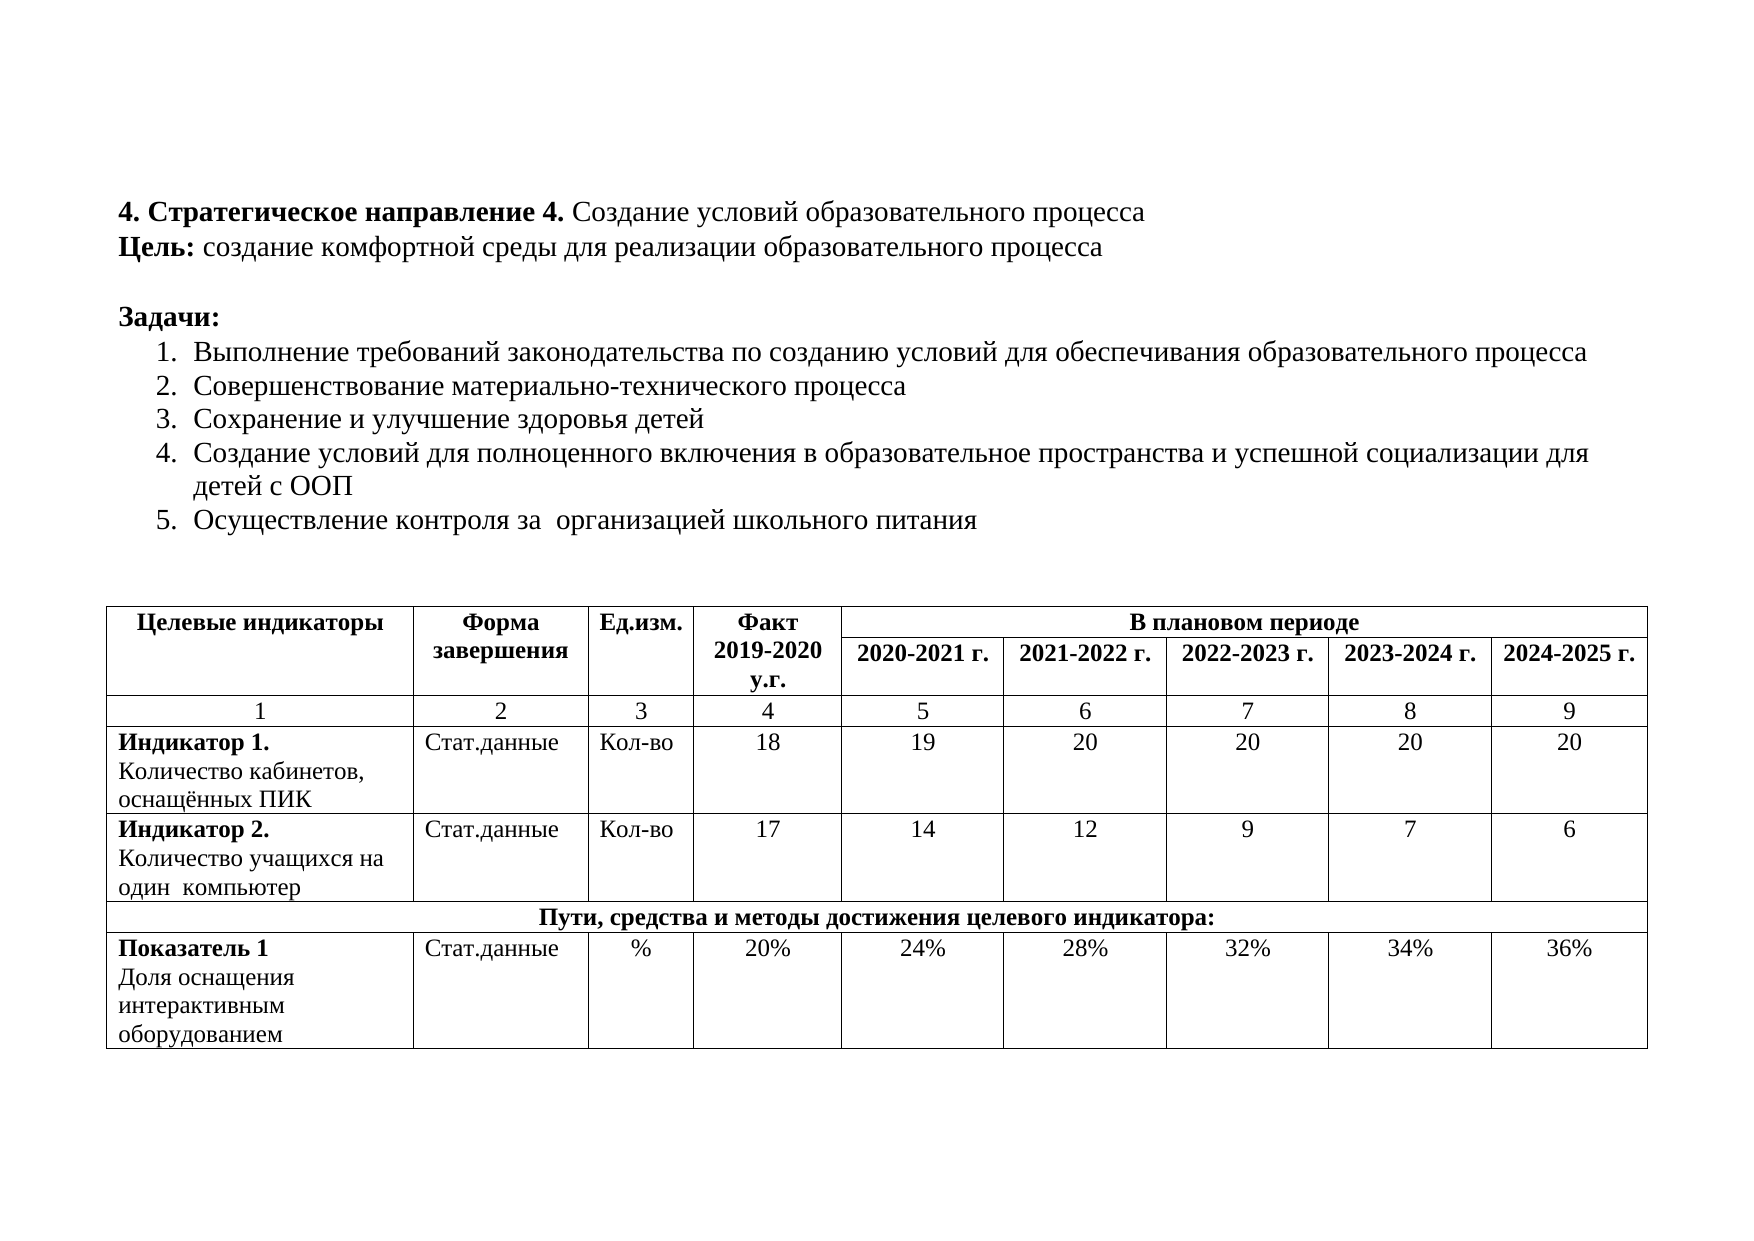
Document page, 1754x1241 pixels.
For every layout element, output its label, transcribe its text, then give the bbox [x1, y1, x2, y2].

table_cell 20 [1329, 727, 1491, 813]
table_header В плановом периоде [842, 607, 1647, 637]
table_cell 20 [1492, 727, 1647, 813]
text Задачи: [118, 299, 1636, 333]
table_cell Индикатор 1. Количество кабинетов, оснащённых ПИК [107, 727, 413, 813]
table_cell 12 [1004, 814, 1166, 901]
table_cell 6 [1004, 696, 1166, 726]
table_cell 9 [1167, 814, 1328, 901]
table_cell 20 [1004, 727, 1166, 813]
table_cell 7 [1329, 814, 1491, 901]
list Выполнение требований законодательства по созданию условий для обеспечивания образовательного процесса [156, 334, 1636, 368]
table_cell % [589, 933, 693, 1048]
list Осуществление контроля за организацией школьного питания [156, 502, 1636, 536]
table_cell 19 [842, 727, 1003, 813]
table_cell 32% [1167, 933, 1328, 1048]
table_cell 14 [842, 814, 1003, 901]
table_cell Стат.данные [414, 933, 588, 1048]
table_cell 2021-2022 г. [1004, 638, 1166, 695]
list Сохранение и улучшение здоровья детей [156, 401, 1636, 435]
table_header Факт 2019-2020 у.г. [694, 607, 841, 695]
table_cell 17 [694, 814, 841, 901]
table_cell 28% [1004, 933, 1166, 1048]
table_cell Показатель 1 Доля оснащения интерактивным оборудованием [107, 933, 413, 1048]
table_cell 2023-2024 г. [1329, 638, 1491, 695]
table_cell 2020-2021 г. [842, 638, 1003, 695]
table_cell 4 [694, 696, 841, 726]
table_cell 9 [1492, 696, 1647, 726]
table_cell Пути, средства и методы достижения целевого индикатора: [107, 902, 1647, 932]
table_cell 5 [842, 696, 1003, 726]
table_cell Кол-во [589, 727, 693, 813]
table_cell 34% [1329, 933, 1491, 1048]
table_header Форма завершения [414, 607, 588, 695]
list Совершенствование материально-технического процесса [156, 368, 1636, 401]
table_cell 7 [1167, 696, 1328, 726]
table_cell 3 [589, 696, 693, 726]
table_cell 36% [1492, 933, 1647, 1048]
table_cell 2022-2023 г. [1167, 638, 1328, 695]
table_cell 1 [107, 696, 413, 726]
table_header Целевые индикаторы [107, 607, 413, 695]
text 4. Стратегическое направление 4. Создание условий образовательного процесса [118, 194, 1636, 227]
table_cell 20% [694, 933, 841, 1048]
text Цель: создание комфортной среды для реализации образовательного процесса [118, 229, 1636, 263]
table_cell 2 [414, 696, 588, 726]
table_cell 18 [694, 727, 841, 813]
table_cell Стат.данные [414, 727, 588, 813]
table_cell 24% [842, 933, 1003, 1048]
table_cell Индикатор 2. Количество учащихся на один компьютер [107, 814, 413, 901]
table_cell Стат.данные [414, 814, 588, 901]
table_cell 2024-2025 г. [1492, 638, 1647, 695]
table_cell 8 [1329, 696, 1491, 726]
table_cell Кол-во [589, 814, 693, 901]
table_cell 6 [1492, 814, 1647, 901]
list Создание условий для полноценного включения в образовательное пространства и успешной социализации для детей с ООП [156, 435, 1636, 502]
table_cell 20 [1167, 727, 1328, 813]
table_header Ед.изм. [589, 607, 693, 695]
